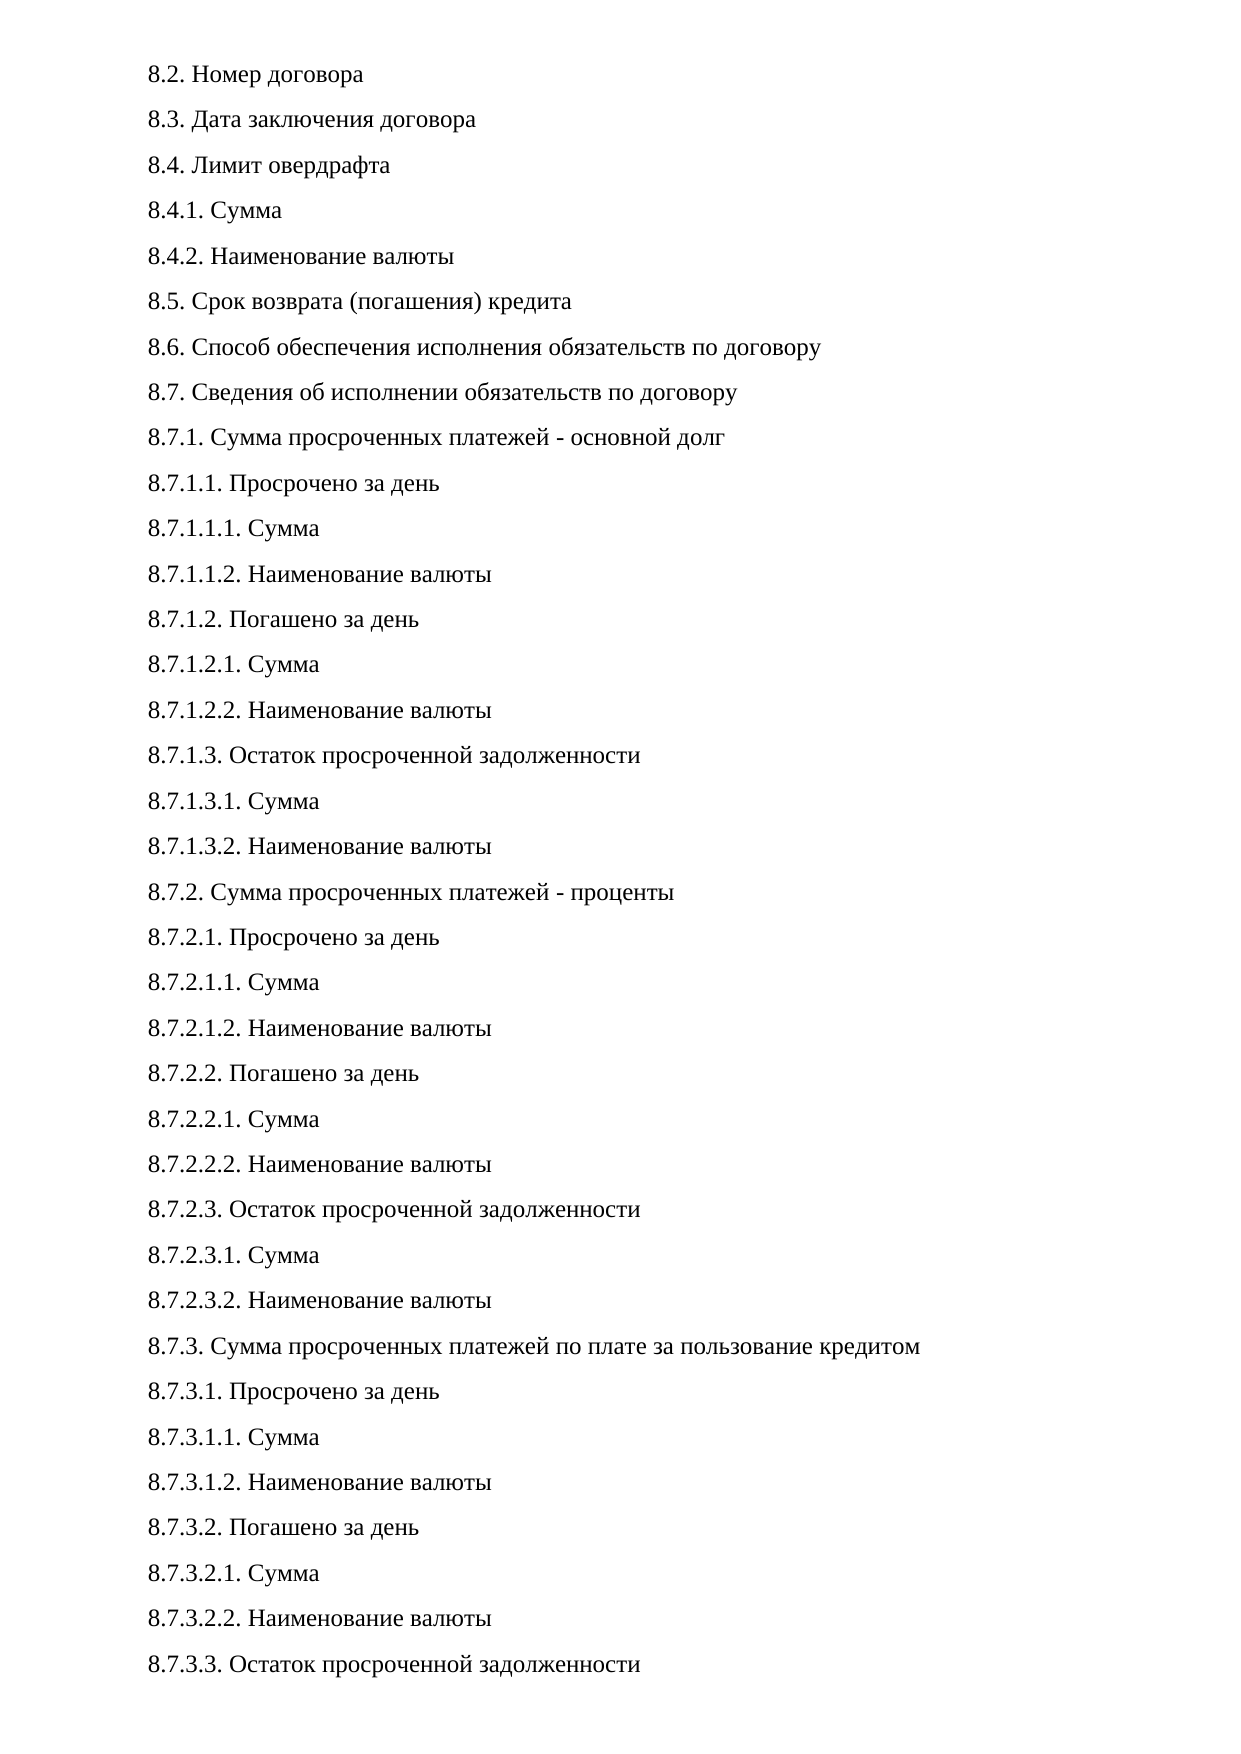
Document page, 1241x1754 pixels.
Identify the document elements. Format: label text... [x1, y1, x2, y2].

text 8.7.1.3.2. Наименование валюты [148, 831, 1122, 860]
text 8.7.3.2.1. Сумма [148, 1558, 1122, 1587]
text 8.4.2. Наименование валюты [148, 241, 1122, 269]
text 8.7.2.3.1. Сумма [148, 1240, 1122, 1269]
text 8.7.2.3. Остаток просроченной задолженности [148, 1194, 1122, 1223]
text 8.4.1. Сумма [148, 195, 1122, 224]
text 8.7.3.1. Просрочено за день [148, 1376, 1122, 1405]
text 8.7. Сведения об исполнении обязательств по договору [148, 377, 1122, 406]
text 8.7.2.2.1. Сумма [148, 1104, 1122, 1132]
text 8.7.2.3.2. Наименование валюты [148, 1285, 1122, 1314]
text 8.7.3.1.2. Наименование валюты [148, 1467, 1122, 1496]
text 8.4. Лимит овердрафта [148, 150, 1122, 179]
text 8.7.2.1.2. Наименование валюты [148, 1013, 1122, 1042]
text 8.7.1.3.1. Сумма [148, 786, 1122, 814]
text 8.3. Дата заключения договора [148, 104, 1122, 133]
text 8.7.3.2.2. Наименование валюты [148, 1603, 1122, 1632]
text 8.7.1.2. Погашено за день [148, 604, 1122, 633]
text 8.7.2.1.1. Сумма [148, 967, 1122, 996]
text 8.7.1.2.1. Сумма [148, 649, 1122, 678]
text 8.7.1.2.2. Наименование валюты [148, 695, 1122, 724]
text 8.7.1. Сумма просроченных платежей - основной долг [148, 422, 1122, 451]
text 8.5. Срок возврата (погашения) кредита [148, 286, 1122, 315]
text 8.6. Способ обеспечения исполнения обязательств по договору [148, 332, 1122, 360]
text 8.7.2. Сумма просроченных платежей - проценты [148, 877, 1122, 905]
text 8.7.3.1.1. Сумма [148, 1422, 1122, 1450]
text 8.7.3.2. Погашено за день [148, 1512, 1122, 1541]
text 8.7.2.1. Просрочено за день [148, 922, 1122, 951]
text 8.7.2.2. Погашено за день [148, 1058, 1122, 1087]
text 8.7.1.1.2. Наименование валюты [148, 559, 1122, 587]
text 8.2. Номер договора [148, 59, 1122, 88]
text 8.7.3. Сумма просроченных платежей по плате за пользование кредитом [148, 1331, 1122, 1359]
text 8.7.1.1. Просрочено за день [148, 468, 1122, 497]
text 8.7.1.1.1. Сумма [148, 513, 1122, 542]
text 8.7.1.3. Остаток просроченной задолженности [148, 740, 1122, 769]
text 8.7.3.3. Остаток просроченной задолженности [148, 1649, 1122, 1677]
text 8.7.2.2.2. Наименование валюты [148, 1149, 1122, 1178]
